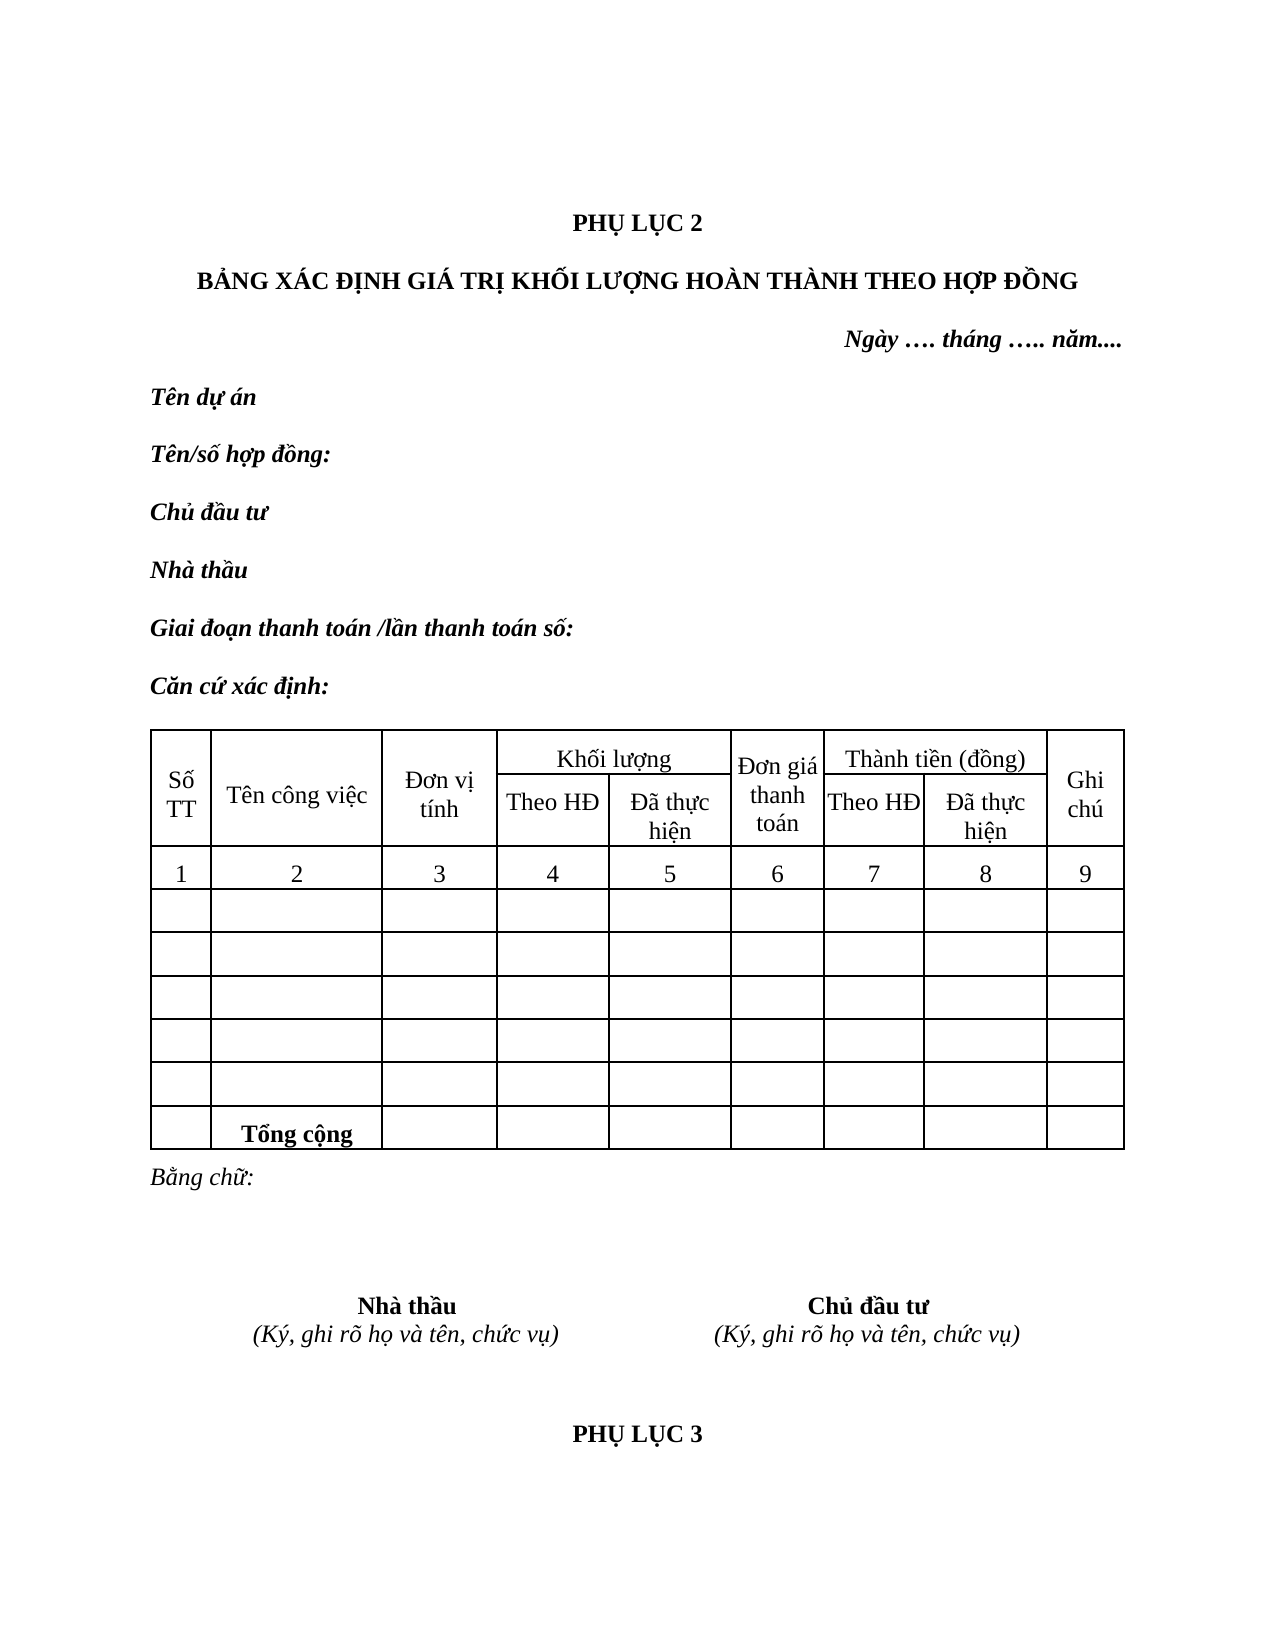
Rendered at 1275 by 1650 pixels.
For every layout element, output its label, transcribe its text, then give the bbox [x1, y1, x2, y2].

table_cell 4 [498, 847, 608, 888]
text PHỤ LỤC 3 [150, 1419, 1125, 1447]
table_cell Tổng cộng [212, 1107, 381, 1148]
table_header Tên công việc [212, 731, 381, 844]
table_cell Đã thực hiện [925, 775, 1046, 844]
table_cell [825, 1063, 923, 1104]
table_cell [212, 977, 381, 1018]
table_cell [610, 890, 730, 931]
table_header Số TT [152, 731, 210, 844]
table_cell [498, 1063, 608, 1104]
table_cell Đã thực hiện [610, 775, 730, 844]
table_cell [383, 890, 496, 931]
text Nhà thầu [150, 555, 1125, 584]
table_cell [498, 933, 608, 974]
table_cell [925, 977, 1046, 1018]
text Tên dự án [150, 382, 1125, 410]
table_cell [152, 1020, 210, 1061]
table_cell [1048, 933, 1123, 974]
table_header Đơn giá thanh toán [732, 731, 823, 844]
table_cell [1048, 1063, 1123, 1104]
table_cell [925, 1020, 1046, 1061]
table_cell 9 [1048, 847, 1123, 888]
table_cell [1048, 1107, 1123, 1148]
table_cell [212, 933, 381, 974]
text Căn cứ xác định: [150, 671, 1125, 700]
table_cell 3 [383, 847, 496, 888]
table_cell 7 [825, 847, 923, 888]
text Ngày …. tháng ….. năm.... [150, 324, 1125, 352]
table_cell [383, 1107, 496, 1148]
table_header Khối lượng [498, 731, 730, 772]
table_cell [610, 1020, 730, 1061]
text BẢNG XÁC ĐỊNH GIÁ TRỊ KHỐI LƯỢNG HOÀN THÀNH THEO HỢP ĐỒNG [150, 266, 1125, 294]
table_cell [498, 977, 608, 1018]
table_cell [610, 1063, 730, 1104]
table_cell [610, 977, 730, 1018]
table_cell [383, 977, 496, 1018]
table_header Ghi chú [1048, 731, 1123, 844]
table_cell [732, 890, 823, 931]
text Giai đoạn thanh toán /lần thanh toán số: [150, 613, 1125, 642]
table_cell [732, 933, 823, 974]
table_cell [152, 1107, 210, 1148]
table_cell [152, 933, 210, 974]
table_cell [152, 977, 210, 1018]
table_cell 2 [212, 847, 381, 888]
table_header Nhà thầu (Ký, ghi rõ họ và tên, chức vụ) [176, 1278, 637, 1348]
table_cell [610, 933, 730, 974]
table_cell 6 [732, 847, 823, 888]
table_cell [1048, 1020, 1123, 1061]
table_cell 5 [610, 847, 730, 888]
table_cell Theo HĐ [498, 775, 608, 844]
table_cell [1048, 890, 1123, 931]
table_cell [498, 1020, 608, 1061]
table_cell [825, 933, 923, 974]
table_cell 8 [925, 847, 1046, 888]
table_cell [498, 1107, 608, 1148]
table_cell [825, 977, 923, 1018]
table_cell [732, 1107, 823, 1148]
table_cell [825, 890, 923, 931]
table_cell [212, 1020, 381, 1061]
table_cell [152, 1063, 210, 1104]
table_cell 1 [152, 847, 210, 888]
text Bằng chữ: [150, 1162, 1125, 1191]
table_cell [1048, 977, 1123, 1018]
table_cell [383, 1020, 496, 1061]
table_cell Theo HĐ [825, 775, 923, 844]
table_cell [925, 1107, 1046, 1148]
table_cell [212, 890, 381, 931]
table_cell [925, 1063, 1046, 1104]
table_cell [732, 1063, 823, 1104]
table_cell [825, 1020, 923, 1061]
table_header Chủ đầu tư (Ký, ghi rõ họ và tên, chức vụ) [638, 1278, 1099, 1348]
table_cell [925, 933, 1046, 974]
table_header Thành tiền (đồng) [825, 731, 1046, 772]
table_cell [732, 977, 823, 1018]
table_cell [732, 1020, 823, 1061]
table_header Đơn vị tính [383, 731, 496, 844]
table_cell [152, 890, 210, 931]
text Tên/số hợp đồng: [150, 439, 1125, 468]
text PHỤ LỤC 2 [150, 208, 1125, 237]
table_cell [925, 890, 1046, 931]
table_cell [825, 1107, 923, 1148]
table_cell [498, 890, 608, 931]
table_cell [610, 1107, 730, 1148]
table_cell [383, 933, 496, 974]
text Chủ đầu tư [150, 497, 1125, 526]
table_cell [383, 1063, 496, 1104]
table_cell [212, 1063, 381, 1104]
